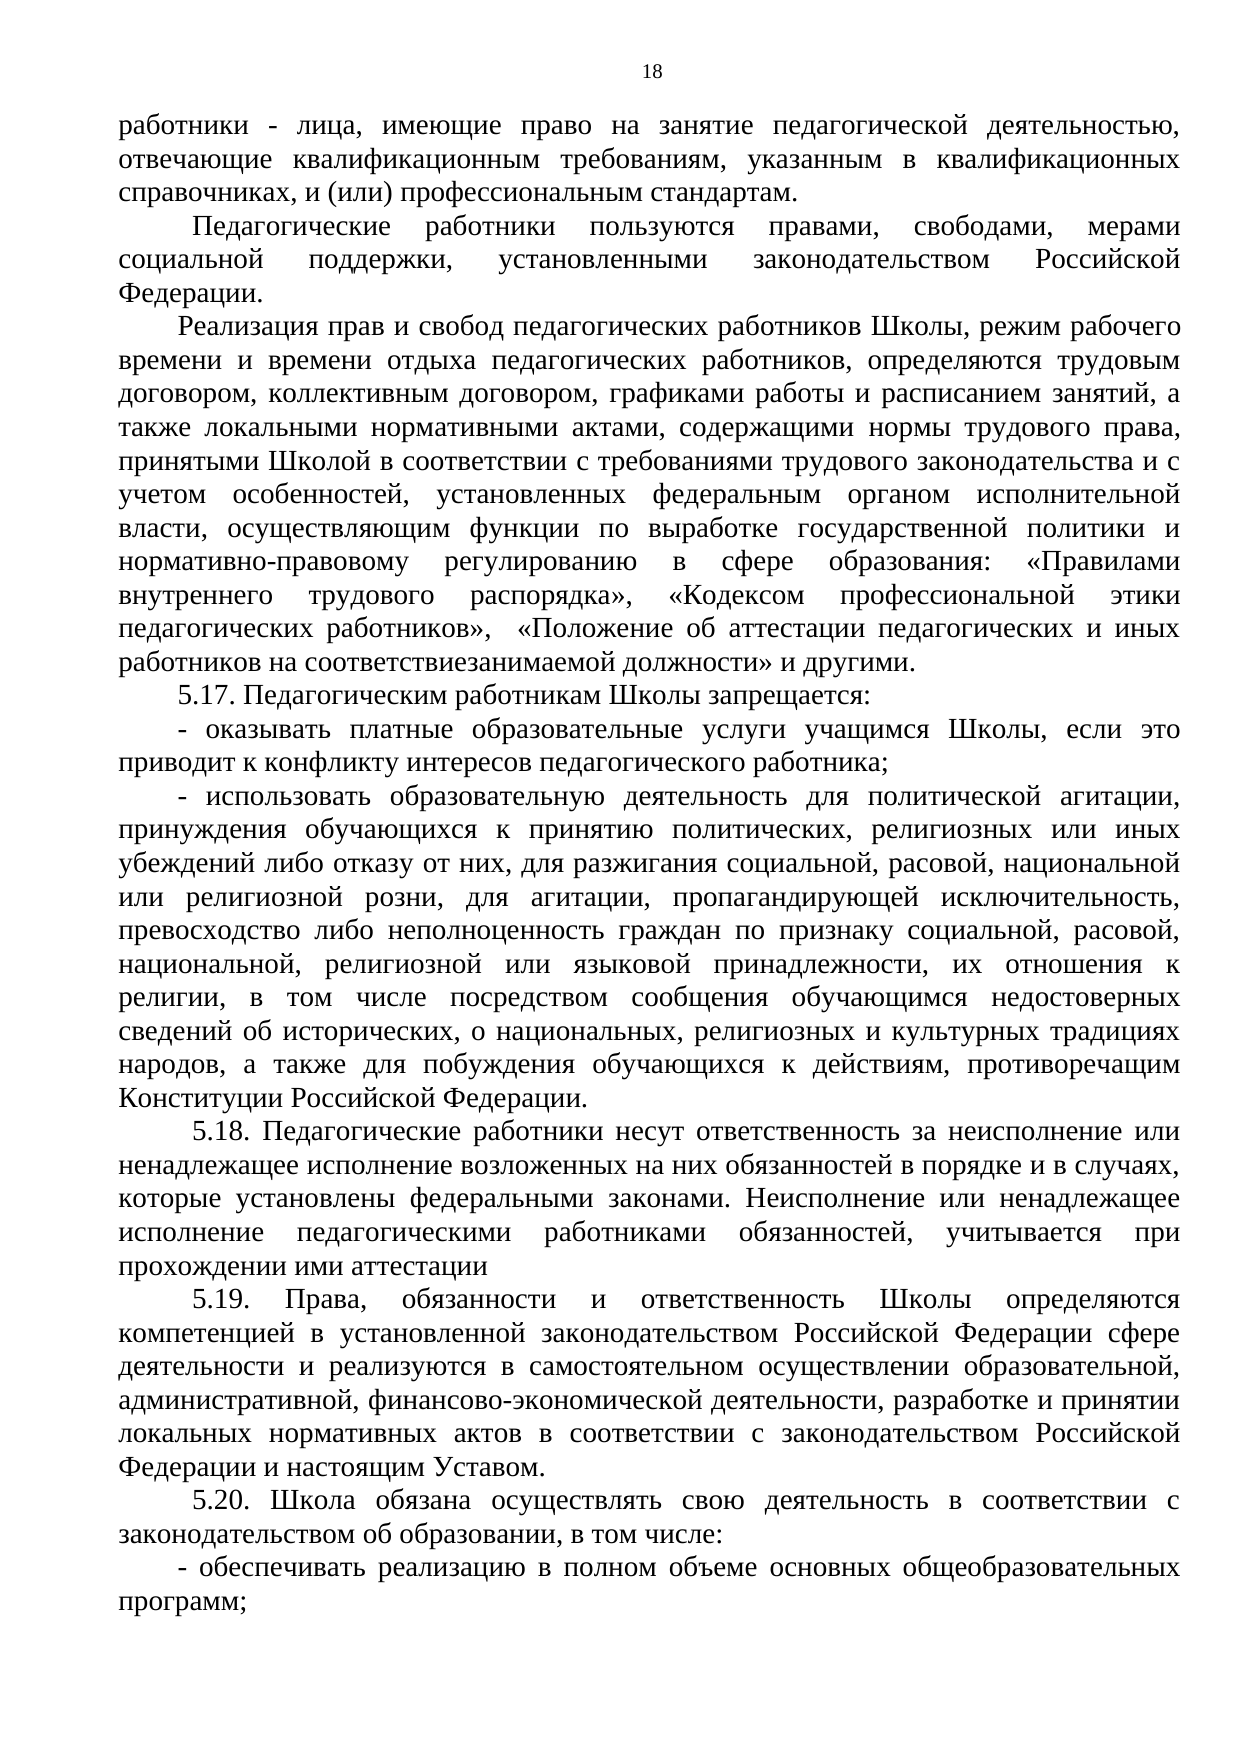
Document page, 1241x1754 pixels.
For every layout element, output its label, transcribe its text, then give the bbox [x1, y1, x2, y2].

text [118, 107, 1181, 208]
text - оказывать платные образовательные услуги учащимся Школы, если это приводит к конфликту интересов педагогического работника; [118, 711, 1181, 778]
text - обеспечивать реализацию в полном объеме основных общеобразовательных программ; [118, 1549, 1181, 1617]
text Педагогические работники пользуются правами, свободами, мерами социальной поддержки, установленными законодательством Российской Федерации. [118, 208, 1181, 308]
text 5.18. Педагогические работники несут ответственность за неисполнение или ненадлежащее исполнение возложенных на них обязанностей в порядке и в случаях, которые установлены федеральными законами. Неисполнение или ненадлежащее исполнение педагогическими работниками обязанностей, учитывается при прохождении ими аттестации [118, 1113, 1181, 1281]
text 5.17. Педагогическим работникам Школы запрещается: [118, 677, 1181, 711]
text - использовать образовательную деятельность для политической агитации, принуждения обучающихся к принятию политических, религиозных или иных убеждений либо отказу от них, для разжигания социальной, расовой, национальной или религиозной розни, для агитации, пропагандирующей исключительность, превосходство либо неполноценность граждан по признаку социальной, расовой, национальной, религиозной или языковой принадлежности, их отношения к религии, в том числе посредством сообщения обучающимся недостоверных сведений об исторических, о национальных, религиозных и культурных традициях народов, а также для побуждения обучающихся к действиям, противоречащим Конституции Российской Федерации. [118, 778, 1181, 1113]
text 5.20. Школа обязана осуществлять свою деятельность в соответствии с законодательством об образовании, в том числе: [118, 1482, 1181, 1549]
text 5.19. Права, обязанности и ответственность Школы определяются компетенцией в установленной законодательством Российской Федерации сфере деятельности и реализуются в самостоятельном осуществлении образовательной, административной, финансово-экономической деятельности, разработке и принятии локальных нормативных актов в соответствии с законодательством Российской Федерации и настоящим Уставом. [118, 1281, 1181, 1482]
text Реализация прав и свобод педагогических работников Школы, режим рабочего времени и времени отдыха педагогических работников, определяются трудовым договором, коллективным договором, графиками работы и расписанием занятий, а также локальными нормативными актами, содержащими нормы трудового права, принятыми Школой в соответствии с требованиями трудового законодательства и с учетом особенностей, установленных федеральным органом исполнительной власти, осуществляющим функции по выработке государственной политики и нормативно-правовому регулированию в сфере образования: «Правилами внутреннего трудового распорядка», «Кодексом профессиональной этики педагогических работников», «Положение об аттестации педагогических и иных работников на соответствиезанимаемой должности» и другими. [118, 308, 1181, 677]
